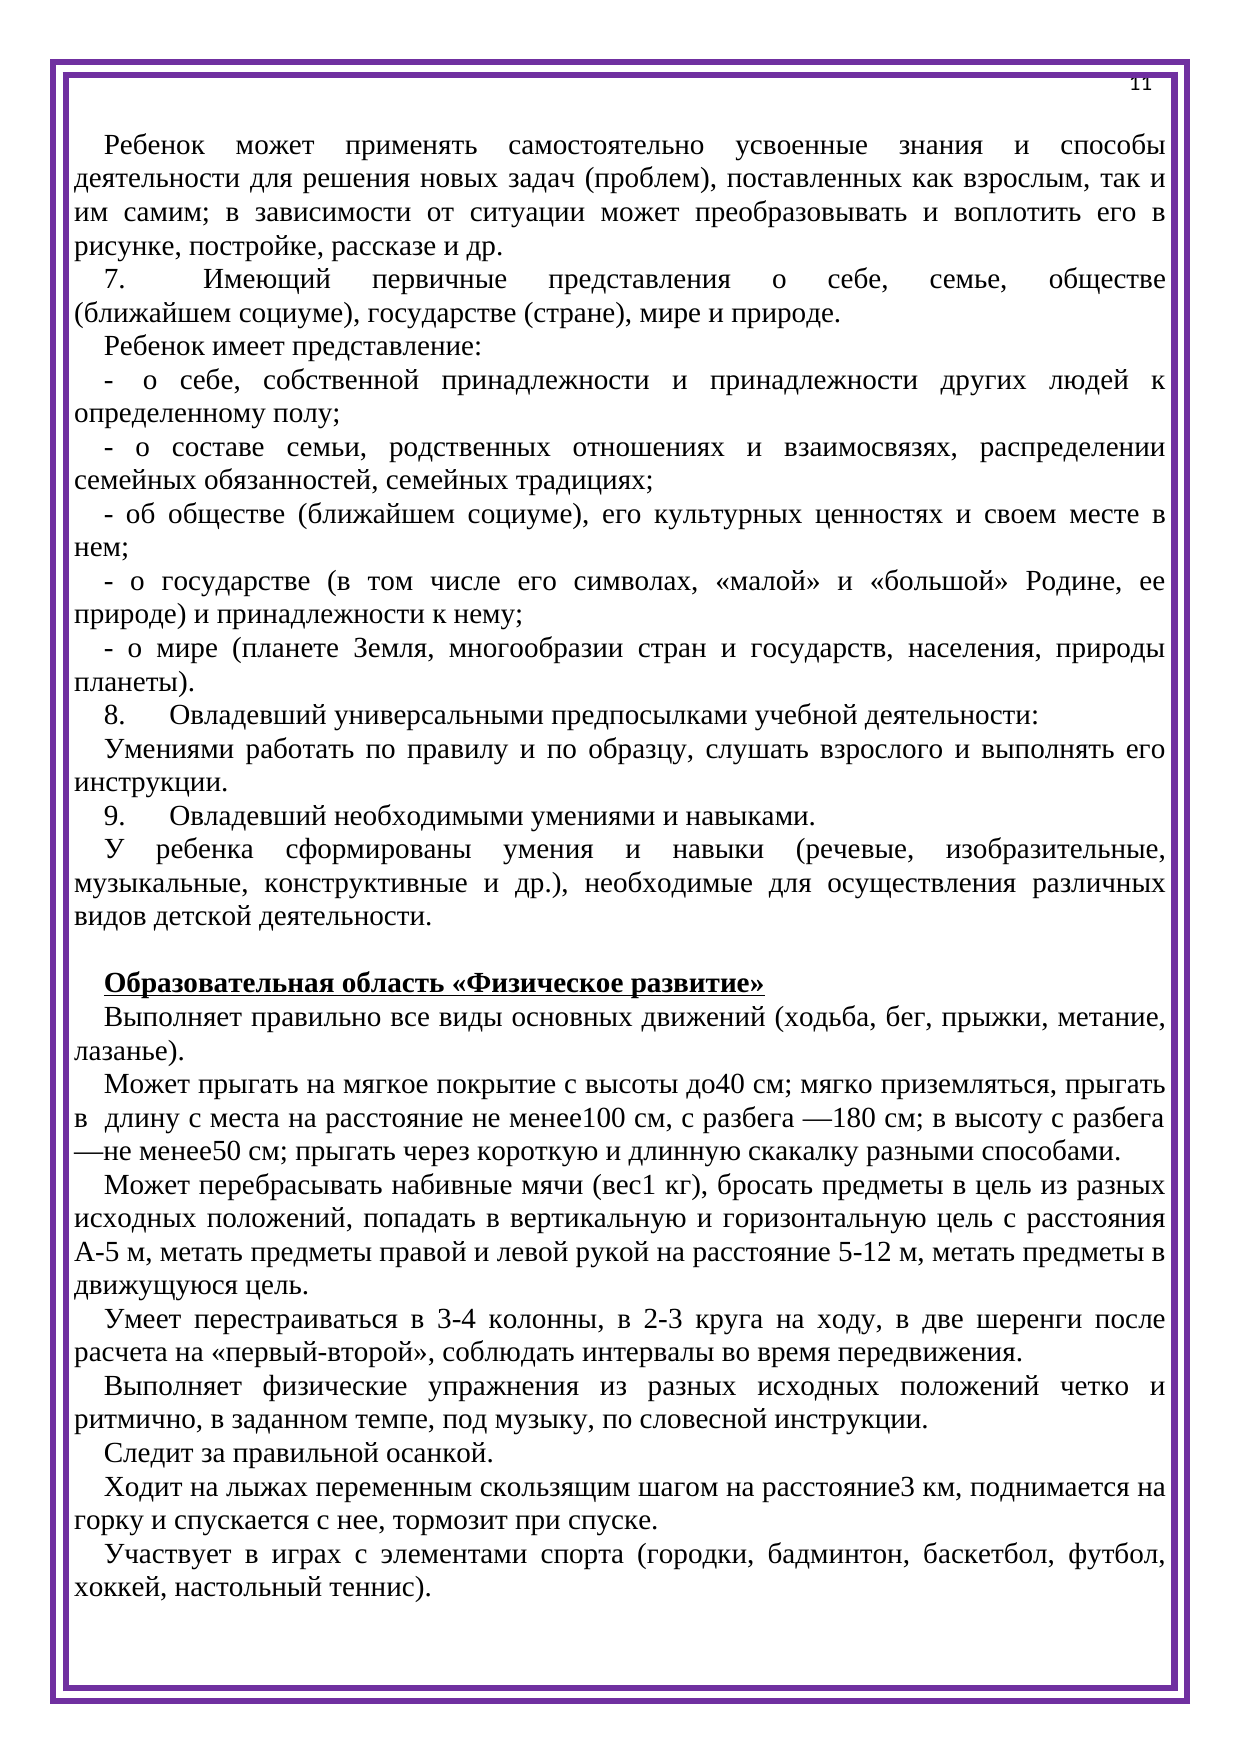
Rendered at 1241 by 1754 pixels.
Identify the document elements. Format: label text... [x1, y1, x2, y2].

text - о мире (планете Земля, многообразии стран и государств, населения, природы планеты). [74, 630, 1167, 697]
text 9. Овладевший необходимыми умениями и навыками. [74, 798, 1167, 831]
text Ходит на лыжах переменным скользящим шагом на расстояние3 км, поднимается на горку и спускается с нее, тормозит при спуске. [74, 1469, 1167, 1536]
text - об обществе (ближайшем социуме), его культурных ценностях и своем месте в нем; [74, 496, 1167, 563]
text 7. Имеющий первичные представления о себе, семье, обществе (ближайшем социуме), государстве (стране), мире и природе. [74, 261, 1167, 328]
text Может прыгать на мягкое покрытие с высоты до40 см; мягко приземляться, прыгать в длину с места на расстояние не менее100 см, с разбега —180 см; в высоту с разбега—не менее50 см; прыгать через короткую и длинную скакалку разными способами. [74, 1066, 1167, 1167]
text Ребенок может применять самостоятельно усвоенные знания и способы деятельности для решения новых задач (проблем), поставленных как взрослым, так и им самим; в зависимости от ситуации может преобразовывать и воплотить его в рисунке, постройке, рассказе и др. [74, 127, 1167, 261]
text Участвует в играх с элементами спорта (городки, бадминтон, баскетбол, футбол, хоккей, настольный теннис). [74, 1536, 1167, 1603]
text - о себе, собственной принадлежности и принадлежности других людей к определенному полу; [74, 362, 1167, 429]
text 8. Овладевший универсальными предпосылками учебной деятельности: [74, 697, 1167, 731]
text Может перебрасывать набивные мячи (вес1 кг), бросать предметы в цель из разных исходных положений, попадать в вертикальную и горизонтальную цель с расстояния А-5 м, метать предметы правой и левой рукой на расстояние 5-12 м, метать предметы в движущуюся цель. [74, 1167, 1167, 1301]
text Выполняет правильно все виды основных движений (ходьба, бег, прыжки, метание, лазанье). [74, 999, 1167, 1066]
text Следит за правильной осанкой. [74, 1435, 1167, 1469]
text Выполняет физические упражнения из разных исходных положений четко и ритмично, в заданном темпе, под музыку, по словесной инструкции. [74, 1368, 1167, 1435]
text Умеет перестраиваться в 3-4 колонны, в 2-3 круга на ходу, в две шеренги после расчета на «первый-второй», соблюдать интервалы во время передвижения. [74, 1301, 1167, 1368]
text У ребенка сформированы умения и навыки (речевые, изобразительные, музыкальные, конструктивные и др.), необходимые для осуществления различных видов детской деятельности. [74, 831, 1167, 932]
text Ребенок имеет представление: [74, 328, 1167, 362]
text Умениями работать по правилу и по образцу, слушать взрослого и выполнять его инструкции. [74, 731, 1167, 798]
text - о составе семьи, родственных отношениях и взаимосвязях, распределении семейных обязанностей, семейных традициях; [74, 429, 1167, 496]
text Образовательная область «Физическое развитие» [74, 966, 1167, 999]
text - о государстве (в том числе его символах, «малой» и «большой» Родине, ее природе) и принадлежности к нему; [74, 563, 1167, 630]
